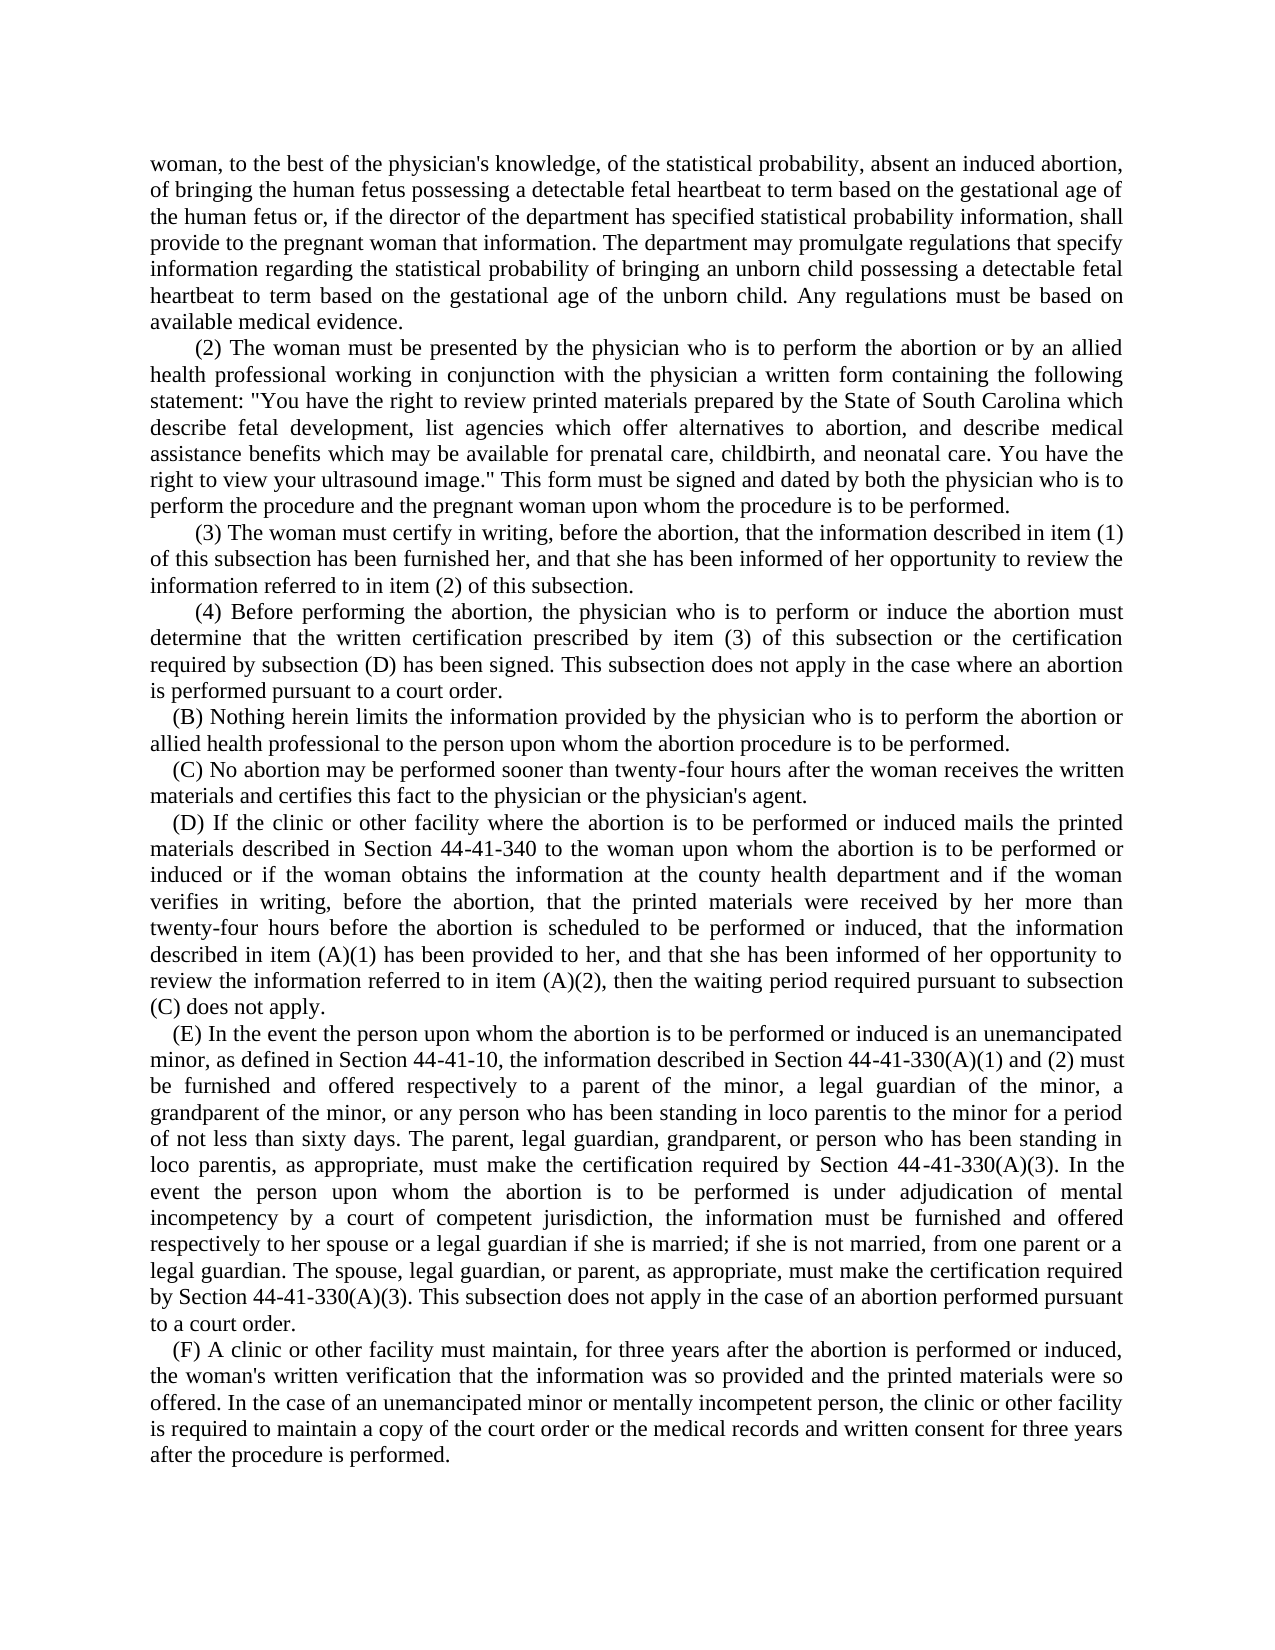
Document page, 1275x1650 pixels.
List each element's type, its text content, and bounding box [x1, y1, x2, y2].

text (E) In the event the person upon whom the abortion is to be performed or induced is an unemancipated minor, as defined in Section 44-41-10, the information described in Section 44-41-330(A)(1) and (2) must be furnished and offered respectively to a parent of the minor, a legal guardian of the minor, a grandparent of the minor, or any person who has been standing in loco parentis to the minor for a period of not less than sixty days. The parent, legal guardian, grandparent, or person who has been standing in loco parentis, as appropriate, must make the certification required by Section 44-41-330(A)(3). In the event the person upon whom the abortion is to be performed is under adjudication of mental incompetency by a court of competent jurisdiction, the information must be furnished and offered respectively to her spouse or a legal guardian if she is married; if she is not married, from one parent or a legal guardian. The spouse, legal guardian, or parent, as appropriate, must make the certification required by Section 44-41-330(A)(3). This subsection does not apply in the case of an abortion performed pursuant to a court order. [150, 1020, 1125, 1336]
text (B) Nothing herein limits the information provided by the physician who is to perform the abortion or allied health professional to the person upon whom the abortion procedure is to be performed. [150, 703, 1125, 756]
text (2) The woman must be presented by the physician who is to perform the abortion or by an allied health professional working in conjunction with the physician a written form containing the following statement: "You have the right to review printed materials prepared by the State of South Carolina which describe fetal development, list agencies which offer alternatives to abortion, and describe medical assistance benefits which may be available for prenatal care, childbirth, and neonatal care. You have the right to view your ultrasound image." This form must be signed and dated by both the physician who is to perform the procedure and the pregnant woman upon whom the procedure is to be performed. [150, 334, 1125, 519]
text (D) If the clinic or other facility where the abortion is to be performed or induced mails the printed materials described in Section 44-41-340 to the woman upon whom the abortion is to be performed or induced or if the woman obtains the information at the county health department and if the woman verifies in writing, before the abortion, that the printed materials were received by her more than twenty-four hours before the abortion is scheduled to be performed or induced, that the information described in item (A)(1) has been provided to her, and that she has been informed of her opportunity to review the information referred to in item (A)(2), then the waiting period required pursuant to subsection (C) does not apply. [150, 809, 1125, 1020]
text (F) A clinic or other facility must maintain, for three years after the abortion is performed or induced, the woman's written verification that the information was so provided and the printed materials were so offered. In the case of an unemancipated minor or mentally incompetent person, the clinic or other facility is required to maintain a copy of the court order or the medical records and written consent for three years after the procedure is performed. [150, 1336, 1125, 1468]
text (C) No abortion may be performed sooner than twenty-four hours after the woman receives the written materials and certifies this fact to the physician or the physician's agent. [150, 756, 1125, 809]
text (3) The woman must certify in writing, before the abortion, that the information described in item (1) of this subsection has been furnished her, and that she has been informed of her opportunity to review the information referred to in item (2) of this subsection. [150, 519, 1125, 598]
text (4) Before performing the abortion, the physician who is to perform or induce the abortion must determine that the written certification prescribed by item (3) of this subsection or the certification required by subsection (D) has been signed. This subsection does not apply in the case where an abortion is performed pursuant to a court order. [150, 598, 1125, 703]
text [150, 150, 1125, 334]
